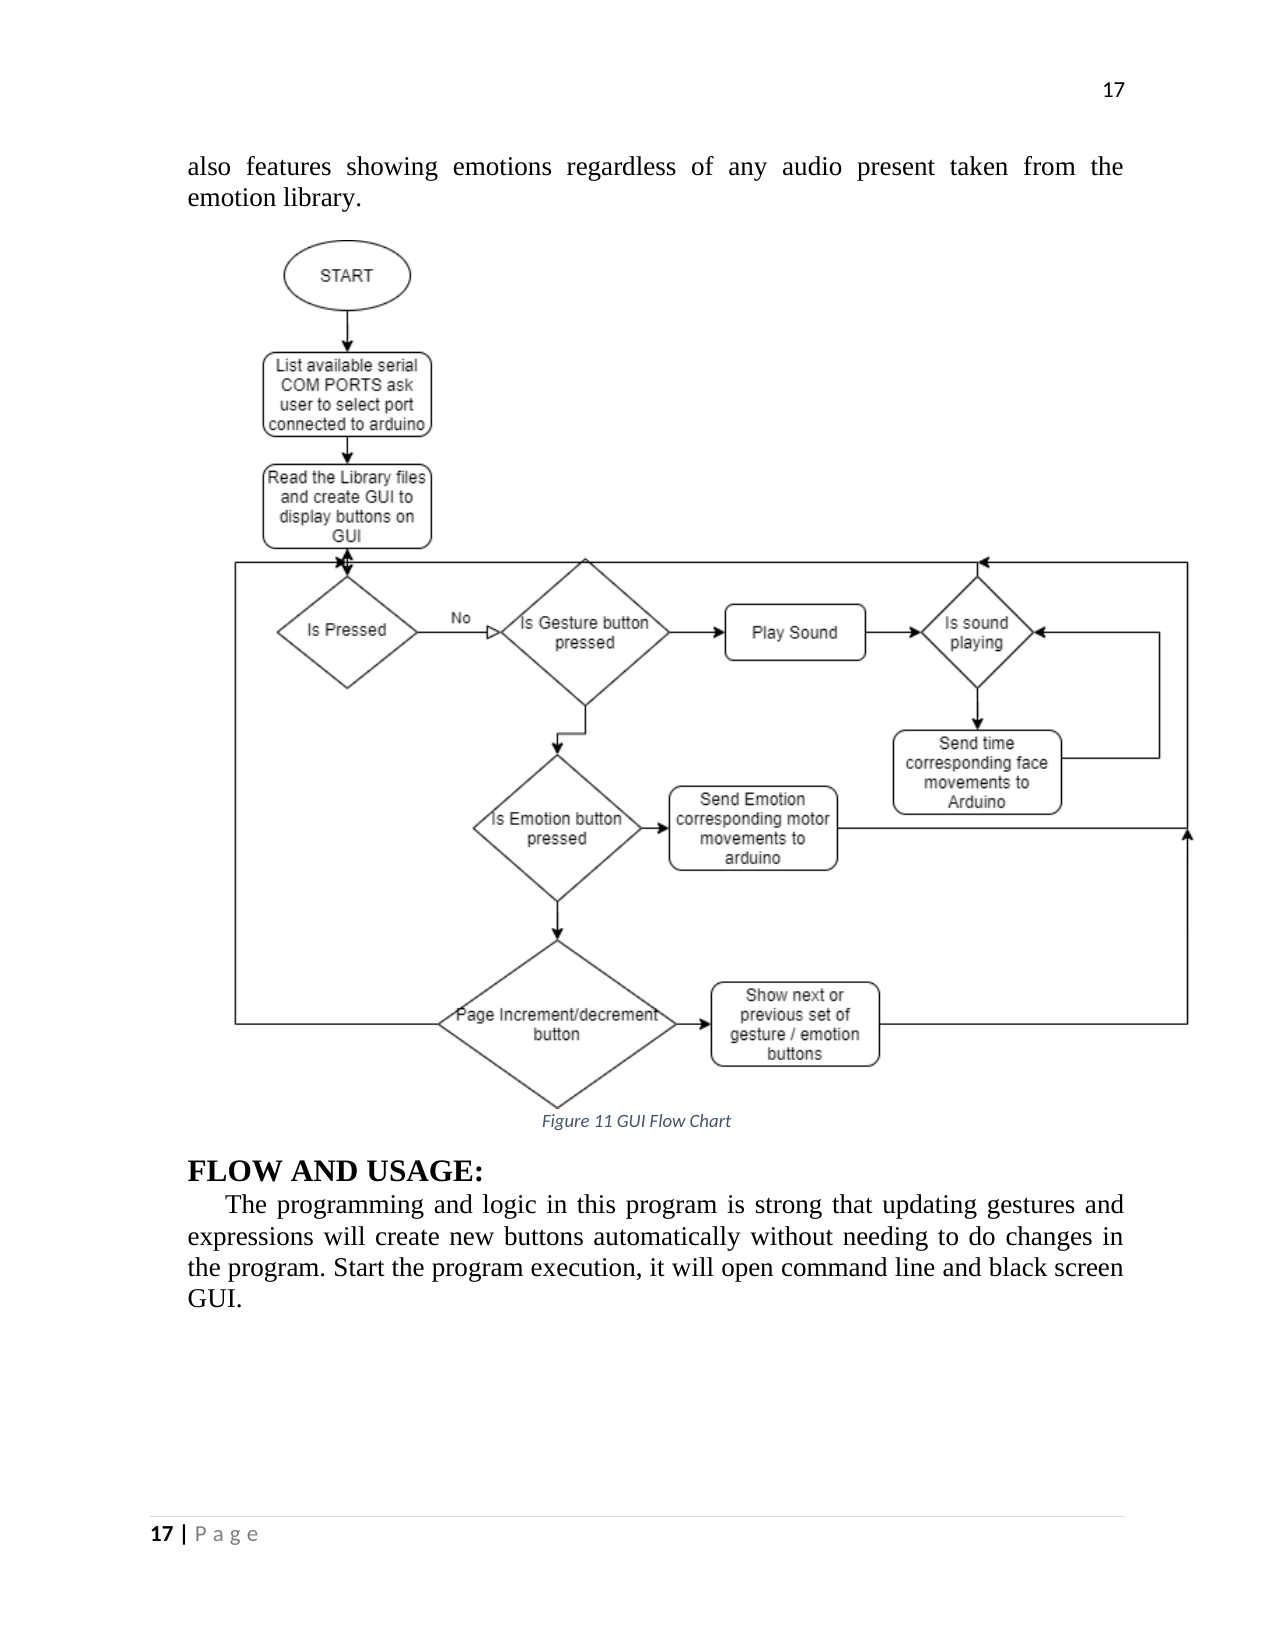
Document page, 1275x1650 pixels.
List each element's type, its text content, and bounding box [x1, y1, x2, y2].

text The programming and logic in this program is strong that updating gestures and expressions will create new buttons automatically without needing to do changes in the program. Start the program execution, it will open command line and black screen GUI. [187, 1189, 1125, 1313]
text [187, 150, 1125, 212]
text Figure 11 GUI Flow Chart [150, 1109, 1125, 1132]
picture [225, 240, 1200, 1109]
text FLOW AND USAGE: [187, 1153, 1125, 1189]
